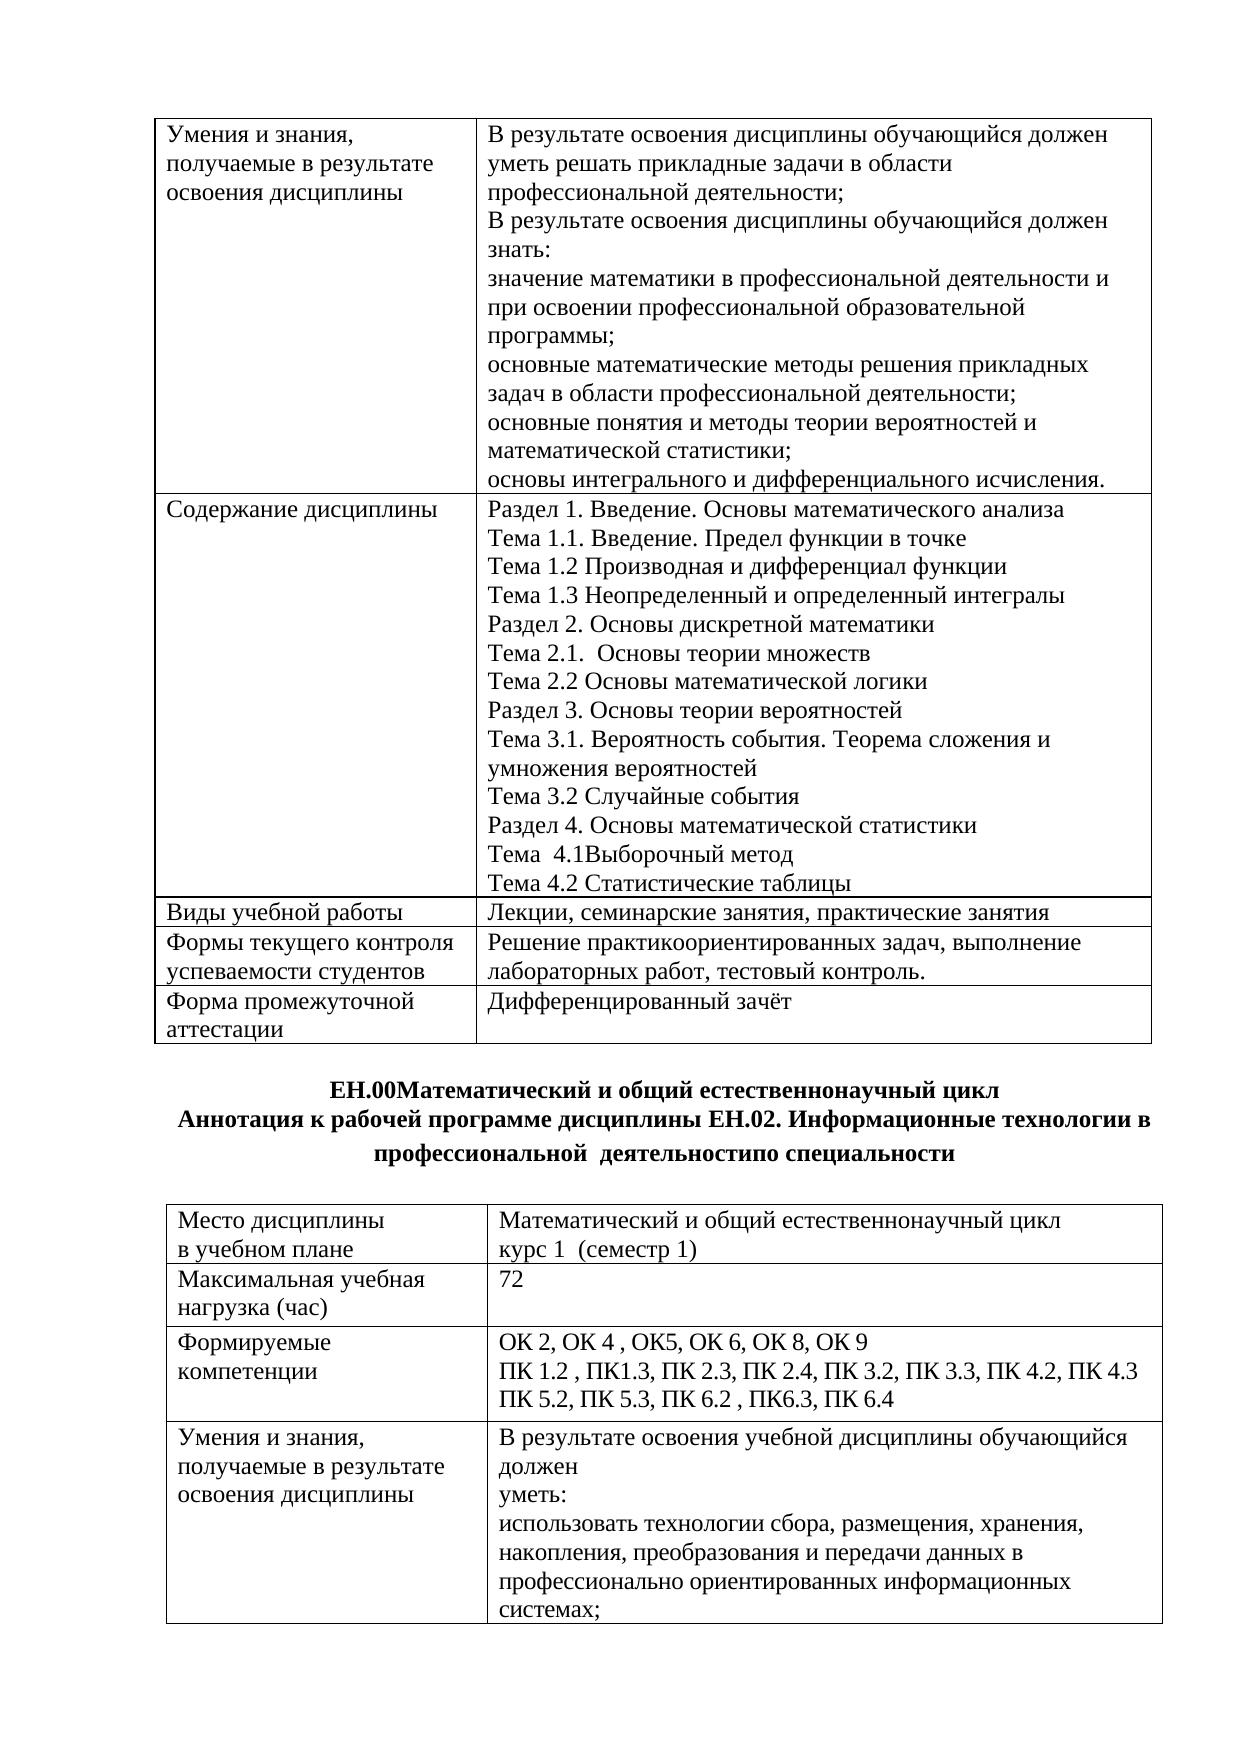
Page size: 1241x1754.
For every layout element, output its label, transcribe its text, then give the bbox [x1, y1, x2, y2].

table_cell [488, 1422, 1162, 1623]
table_cell 72 [488, 1264, 1162, 1326]
table_header Математический и общий естественнонаучный цикл курс 1 (семестр 1) [488, 1205, 1162, 1263]
table_cell Лекции, семинарские занятия, практические занятия [477, 898, 1151, 926]
table_cell Форма промежуточной аттестации [156, 986, 476, 1043]
table_cell Умения и знания, получаемые в результате освоения дисциплины [156, 119, 476, 493]
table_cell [167, 1422, 487, 1623]
table_cell Формируемые компетенции [167, 1327, 487, 1421]
text EH.00Математический и общий естественнонаучный цикл [177, 1077, 1152, 1104]
table_cell Дифференцированный зачёт [477, 986, 1151, 1043]
table_header Место дисциплины в учебном плане [167, 1205, 487, 1263]
text Аннотация к рабочей программе дисциплины ЕН.02. Информационные технологии в профессиональной деятельностипо специальности [177, 1104, 1152, 1166]
table_cell Содержание дисциплины [156, 494, 476, 896]
table_cell Раздел 1. Введение. Основы математического анализа Тема 1.1. Введение. Предел функции в точке Тема 1.2 Производная и дифференциал функции Тема 1.3 Неопределенный и определенный интегралы Раздел 2. Основы дискретной математики Тема 2.1. Основы теории множеств Тема 2.2 Основы математической логики Раздел 3. Основы теории вероятностей Тема 3.1. Вероятность события. Теорема сложения и умножения вероятностей Тема 3.2 Случайные события Раздел 4. Основы математической статистики Тема 4.1Выборочный метод Тема 4.2 Статистические таблицы [477, 494, 1151, 896]
table_cell Виды учебной работы [156, 898, 476, 926]
table_cell В результате освоения дисциплины обучающийся должен уметь решать прикладные задачи в области профессиональной деятельности; В результате освоения дисциплины обучающийся должен знать: значение математики в профессиональной деятельности и при освоении профессиональной образовательной программы; основные математические методы решения прикладных задач в области профессиональной деятельности; основные понятия и методы теории вероятностей и математической статистики; основы интегрального и дифференциального исчисления. [477, 119, 1151, 493]
table_cell Решение практикоориентированных задач, выполнение лабораторных работ, тестовый контроль. [477, 927, 1151, 985]
table_cell ОК 2, ОК 4 , ОК5, ОК 6, ОК 8, ОК 9 ПК 1.2 , ПК1.3, ПК 2.3, ПК 2.4, ПК 3.2, ПК 3.3, ПК 4.2, ПК 4.3 ПК 5.2, ПК 5.3, ПК 6.2 , ПК6.3, ПК 6.4 [488, 1327, 1162, 1421]
table_cell Формы текущего контроля успеваемости студентов [156, 927, 476, 985]
table_cell Максимальная учебная нагрузка (час) [167, 1264, 487, 1326]
